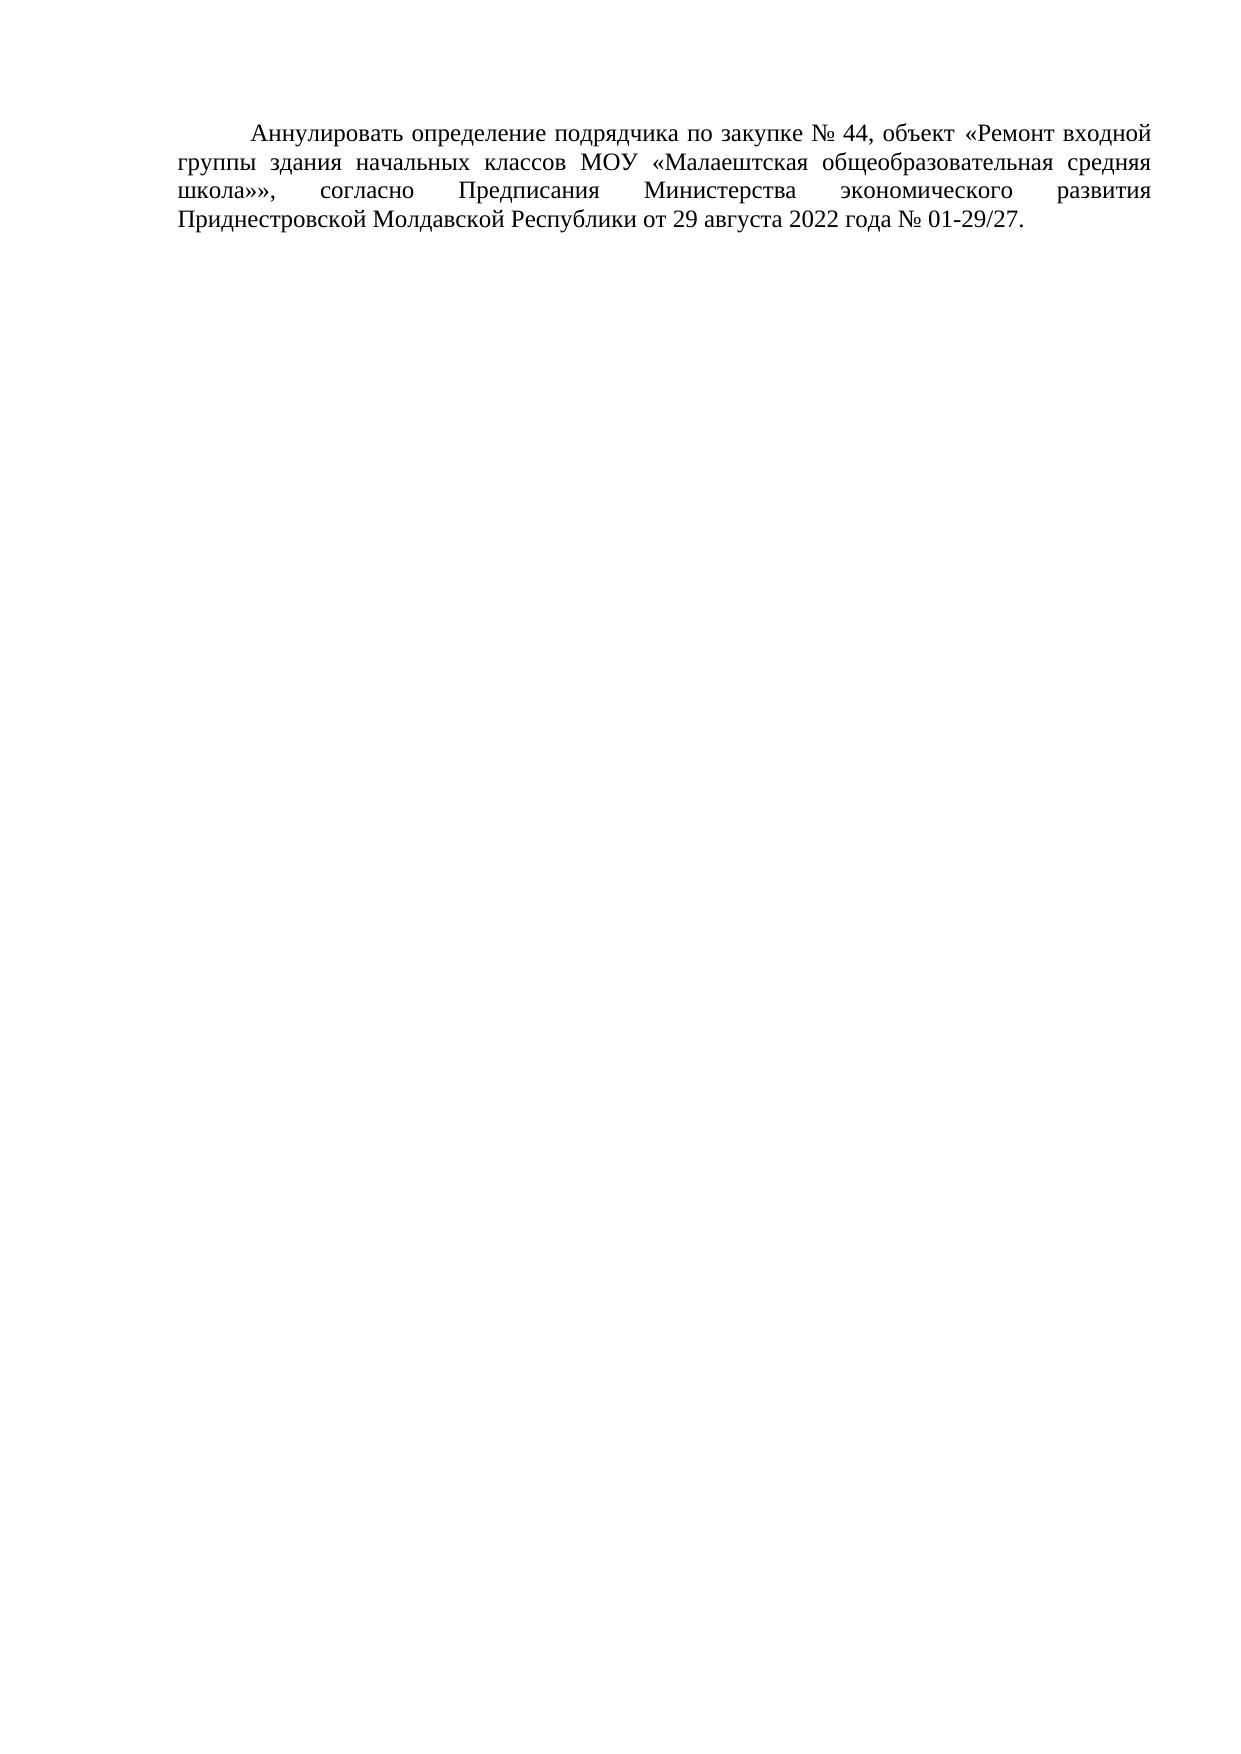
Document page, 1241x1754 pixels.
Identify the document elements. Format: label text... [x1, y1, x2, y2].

text Аннулировать определение подрядчика по закупке № 44, объект «Ремонт входной группы здания начальных классов МОУ «Малаештская общеобразовательная средняя школа»», согласно Предписания Министерства экономического развития Приднестровской Молдавской Республики от 29 августа 2022 года № 01-29/27. [177, 118, 1152, 233]
